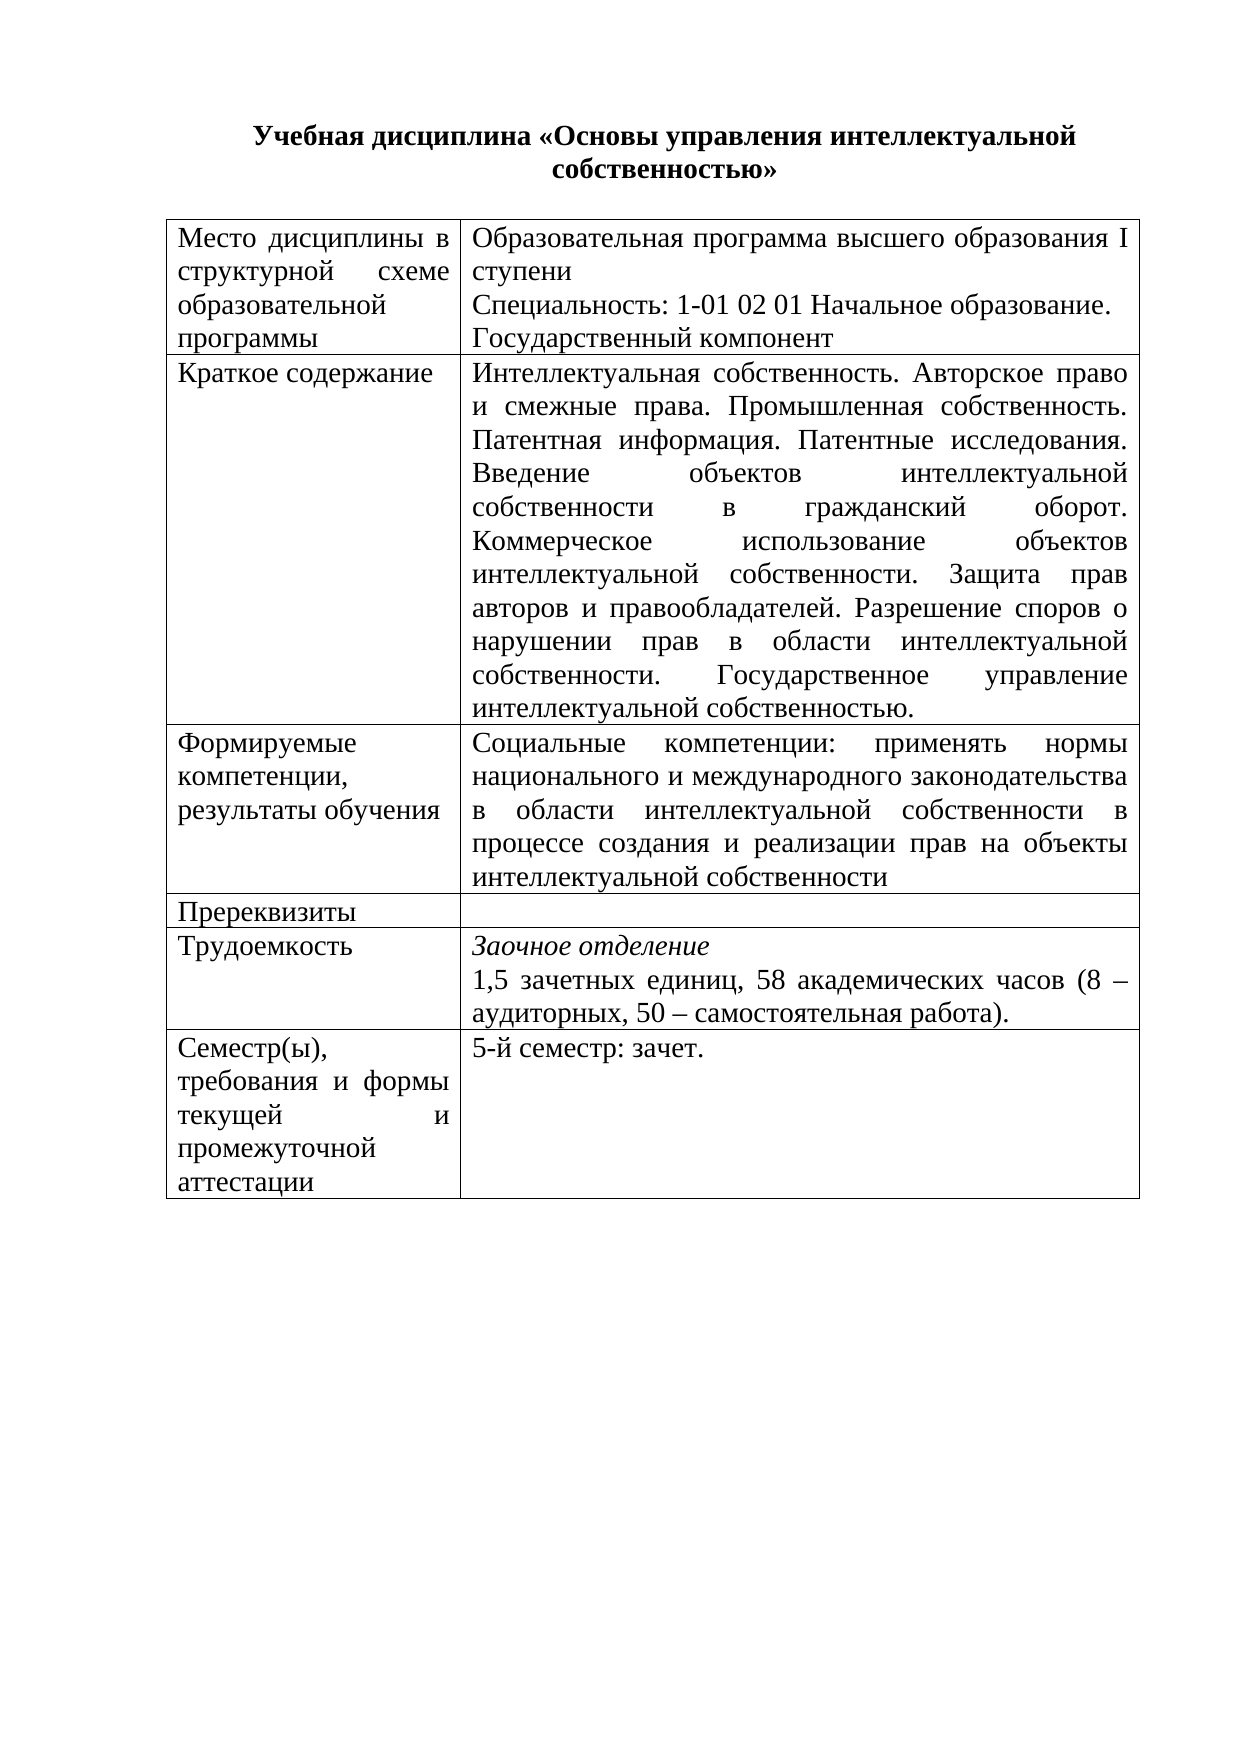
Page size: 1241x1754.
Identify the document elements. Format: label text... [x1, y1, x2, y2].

text Учебная дисциплина «Основы управления интеллектуальной собственностью» [177, 118, 1152, 185]
table_cell [461, 894, 1139, 927]
table_cell Социальные компетенции: применять нормы национального и международного законодательства в области интеллектуальной собственности в процессе создания и реализации прав на объекты интеллектуальной собственности [461, 725, 1139, 893]
table_cell Краткое содержание [167, 355, 460, 724]
table_cell Интеллектуальная собственность. Авторское право и смежные права. Промышленная собственность. Патентная информация. Патентные исследования. Введение объектов интеллектуальной собственности в гражданский оборот. Коммерческое использование объектов интеллектуальной собственности. Защита прав авторов и правообладателей. Разрешение споров о нарушении прав в области интеллектуальной собственности. Государственное управление интеллектуальной собственностью. [461, 355, 1139, 724]
table_header Место дисциплины в структурной схеме образовательной программы [167, 220, 460, 354]
table_cell Семестр(ы), требования и формы текущей и промежуточной аттестации [167, 1030, 460, 1198]
table_cell Трудоемкость [167, 928, 460, 1029]
table_cell Пререквизиты [167, 894, 460, 927]
table_cell 5-й семестр: зачет. [461, 1030, 1139, 1198]
table_cell Заочное отделение 1,5 зачетных единиц, 58 академических часов (8 – аудиторных, 50 – самостоятельная работа). [461, 928, 1139, 1029]
table_cell Формируемые компетенции, результаты обучения [167, 725, 460, 893]
table_header Образовательная программа высшего образования I ступени Специальность: 1-01 02 01 Начальное образование. Государственный компонент [461, 220, 1139, 354]
